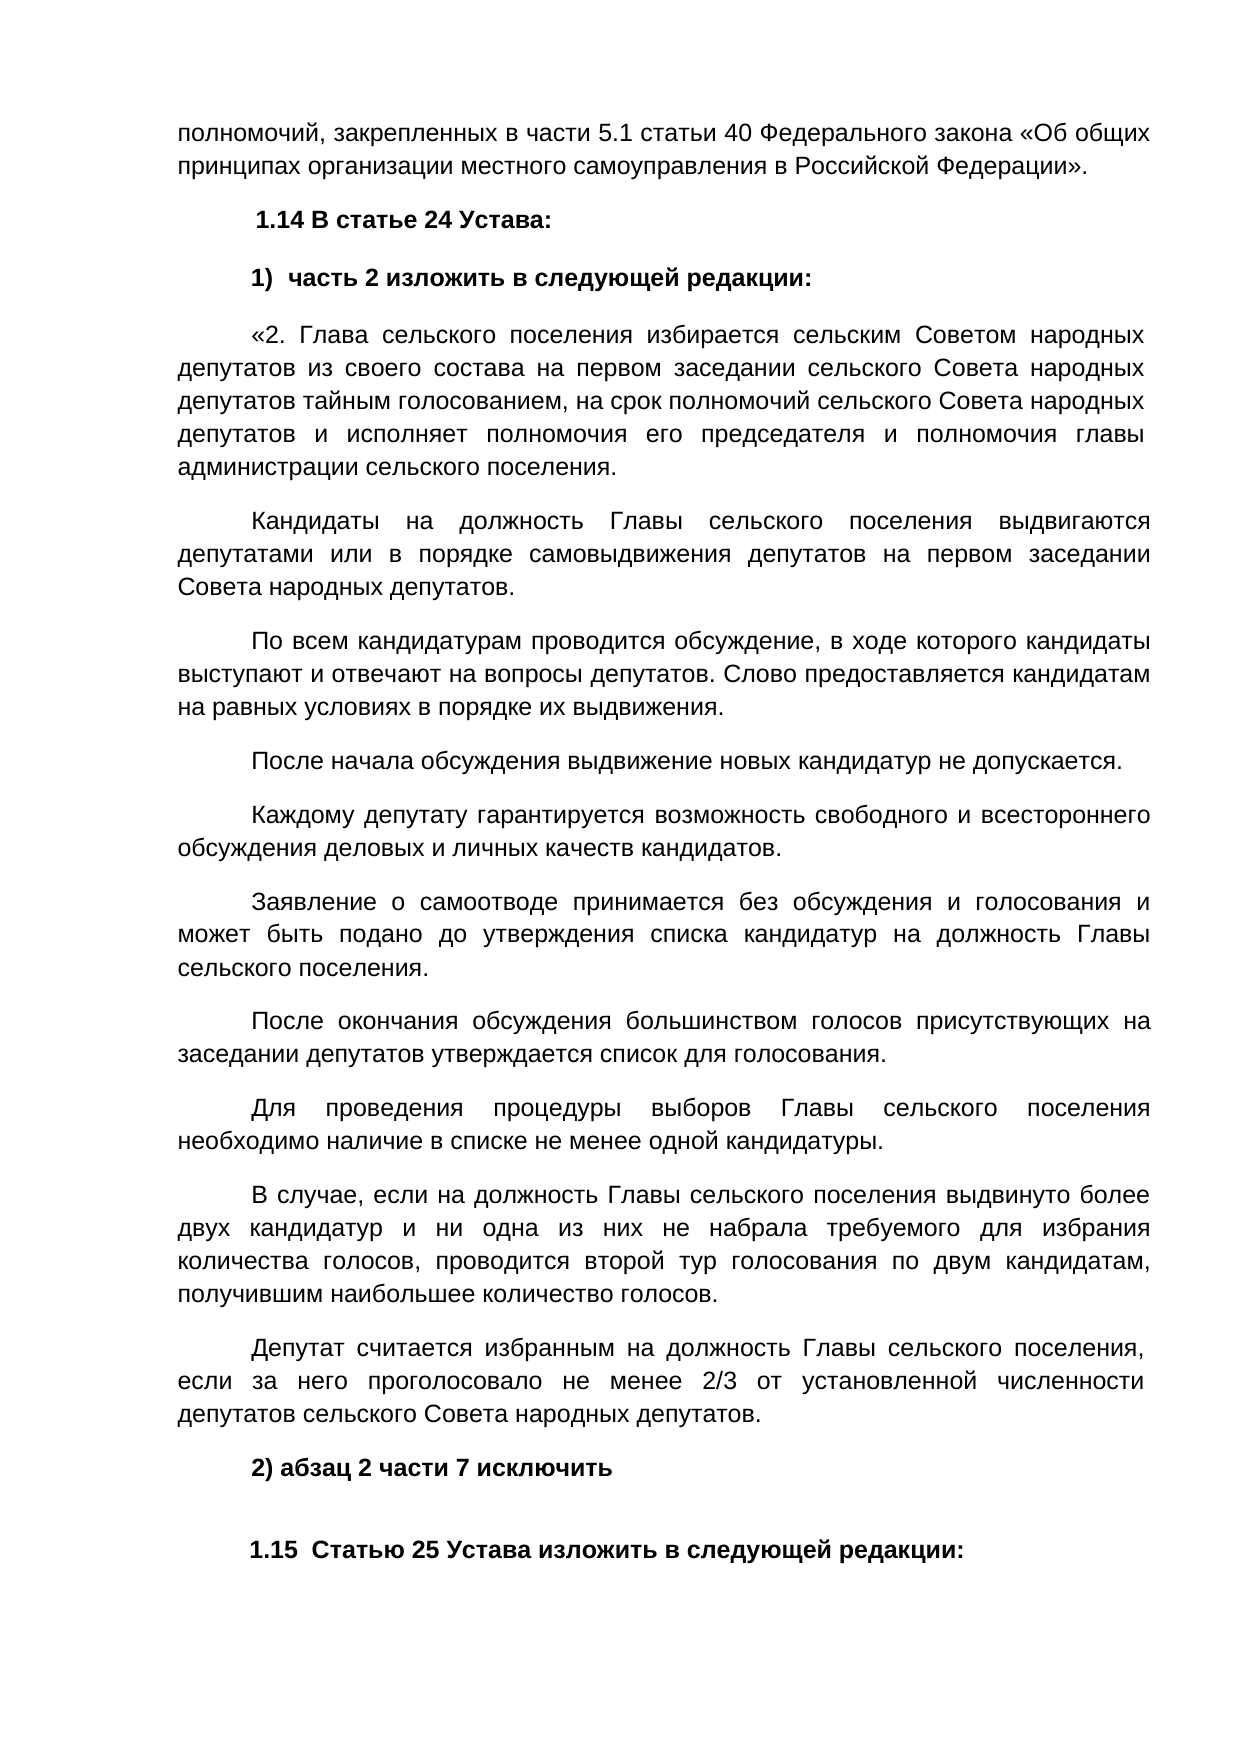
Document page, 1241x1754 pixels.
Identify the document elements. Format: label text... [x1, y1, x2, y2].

list часть 2 изложить в следующей редакции: [251, 262, 1152, 291]
text 2) абзац 2 части 7 исключить [177, 1453, 1146, 1482]
text По всем кандидатурам проводится обсуждение, в ходе которого кандидаты выступают и отвечают на вопросы депутатов. Слово предоставляется кандидатам на равных условиях в порядке их выдвижения. [177, 626, 1152, 721]
text Кандидаты на должность Главы сельского поселения выдвигаются депутатами или в порядке самовыдвижения депутатов на первом заседании Совета народных депутатов. [177, 506, 1152, 601]
text «2. Глава сельского поселения избирается сельским Советом народных депутатов из своего состава на первом заседании сельского Совета народных депутатов тайным голосованием, на срок полномочий сельского Совета народных депутатов и исполняет полномочия его председателя и полномочия главы администрации сельского поселения. [177, 320, 1146, 481]
text Каждому депутату гарантируется возможность свободного и всестороннего обсуждения деловых и личных качеств кандидатов. [177, 799, 1152, 861]
text Для проведения процедуры выборов Главы сельского поселения необходимо наличие в списке не менее одной кандидатуры. [177, 1093, 1152, 1155]
text 1.14 В статье 24 Устава: [207, 205, 1152, 234]
text В случае, если на должность Главы сельского поселения выдвинуто более двух кандидатур и ни одна из них не набрала требуемого для избрания количества голосов, проводится второй тур голосования по двум кандидатам, получившим наибольшее количество голосов. [177, 1180, 1152, 1308]
text Депутат считается избранным на должность Главы сельского поселения, если за него проголосовало не менее 2/3 от установленной численности депутатов сельского Совета народных депутатов. [177, 1333, 1146, 1428]
text Заявление о самоотводе принимается без обсуждения и голосования и может быть подано до утверждения списка кандидатур на должность Главы сельского поселения. [177, 886, 1152, 981]
text 1.15 Статью 25 Устава изложить в следующей редакции: [133, 1536, 1152, 1564]
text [177, 118, 1152, 180]
text После начала обсуждения выдвижение новых кандидатур не допускается. [177, 746, 1152, 774]
text После окончания обсуждения большинством голосов присутствующих на заседании депутатов утверждается список для голосования. [177, 1006, 1152, 1068]
